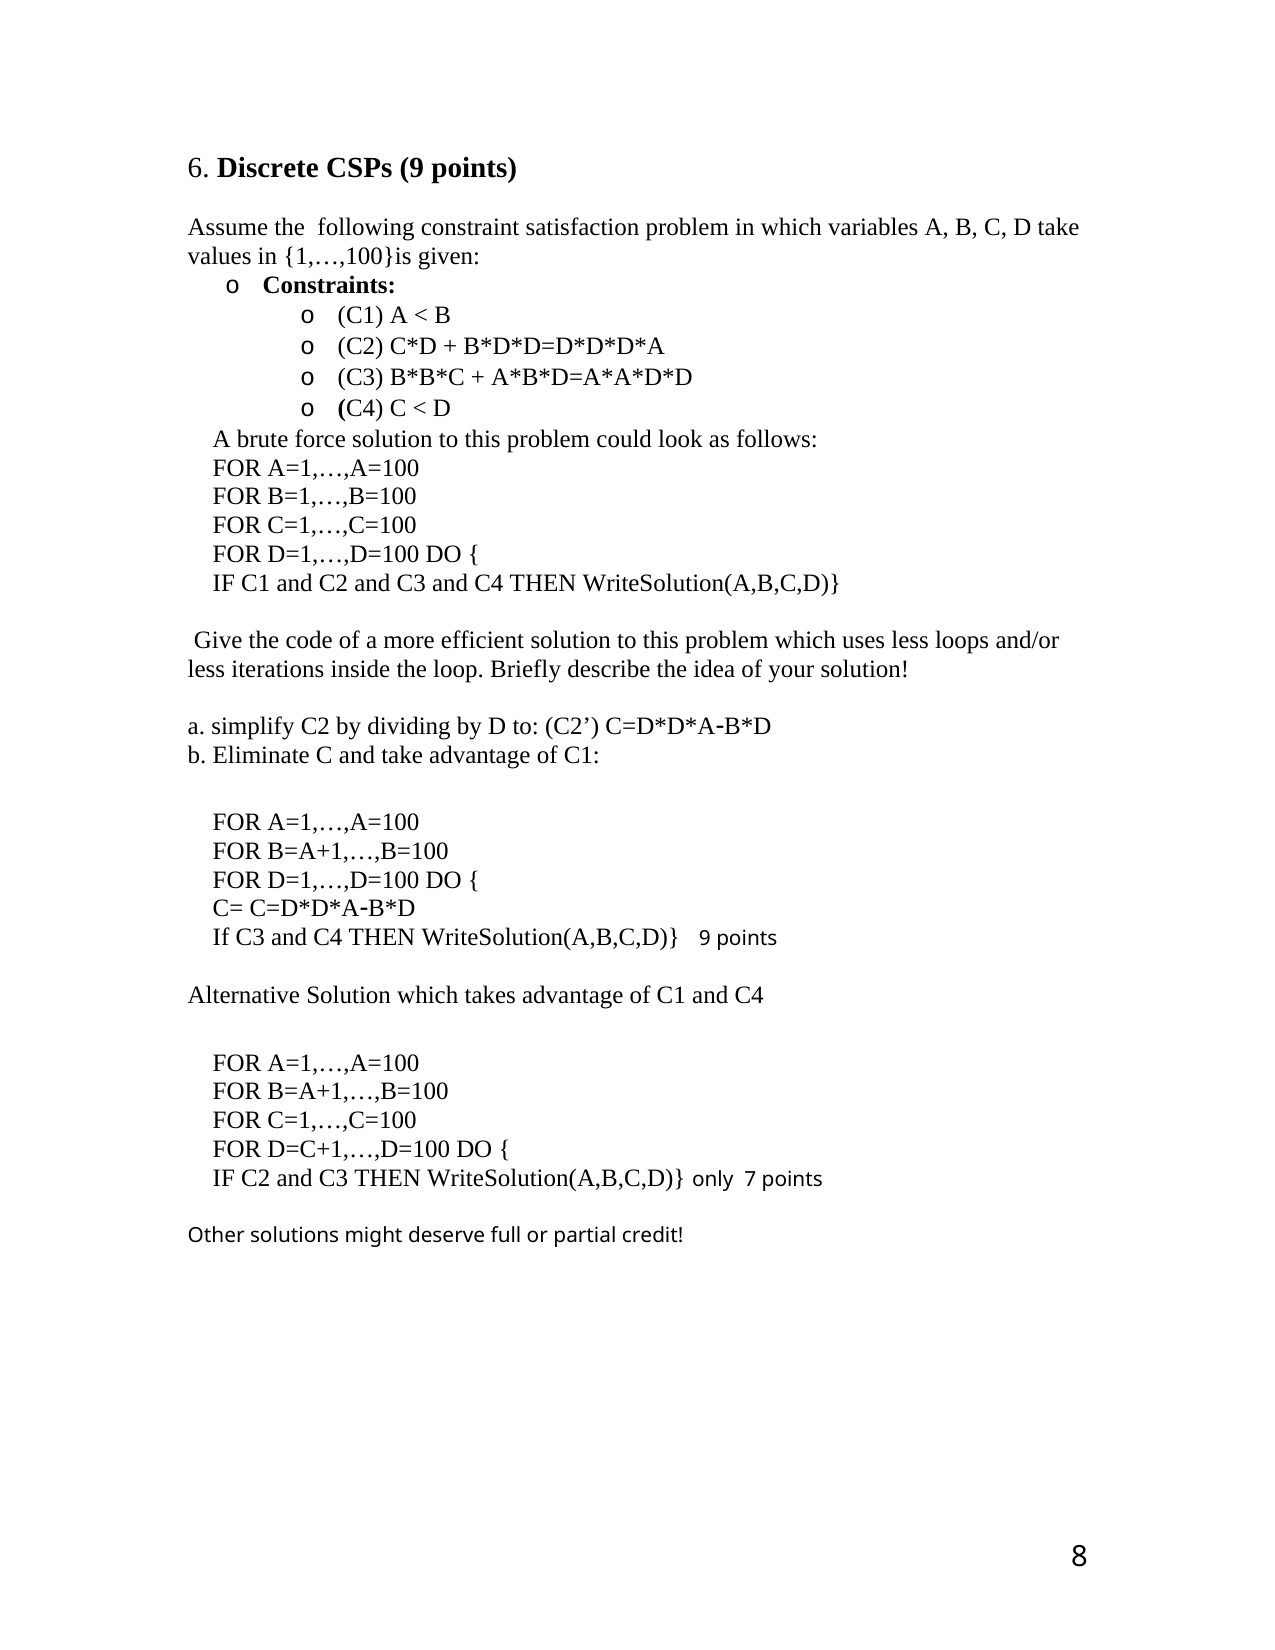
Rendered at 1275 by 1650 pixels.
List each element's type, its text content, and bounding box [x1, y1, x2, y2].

text IF C2 and C3 THEN WriteSolution(A,B,C,D)} only 7 points [187, 1163, 1087, 1192]
text C= C=D*D*A-B*D [187, 893, 1087, 922]
text Give the code of a more efficient solution to this problem which uses less loops and/or less iterations inside the loop. Briefly describe the idea of your solution! [187, 625, 1087, 683]
text 6. Discrete CSPs (9 points) [187, 150, 1087, 183]
list (C3) B*B*C + A*B*D=A*A*D*D [300, 362, 1087, 393]
text FOR B=A+1,…,B=100 [187, 1076, 1087, 1105]
list (C4) C < D [300, 393, 1087, 424]
text If C3 and C4 THEN WriteSolution(A,B,C,D)} 9 points [187, 922, 1087, 952]
text FOR D=1,…,D=100 DO { [187, 865, 1087, 893]
text FOR C=1,…,C=100 [187, 510, 1087, 539]
text FOR B=1,…,B=100 [187, 481, 1087, 510]
text IF C1 and C2 and C3 and C4 THEN WriteSolution(A,B,C,D)} [187, 568, 1087, 596]
text FOR A=1,…,A=100 [187, 807, 1087, 836]
text Alternative Solution which takes advantage of C1 and C4 [187, 981, 1087, 1009]
list Constraints: [225, 270, 1087, 301]
list (C1) A < B [300, 301, 1087, 331]
list (C2) C*D + B*D*D=D*D*D*A [300, 331, 1087, 362]
text FOR C=1,…,C=100 [187, 1105, 1087, 1134]
text Assume the following constraint satisfaction problem in which variables A, B, C, D take values in {1,…,100}is given: [187, 212, 1087, 270]
text FOR B=A+1,…,B=100 [187, 836, 1087, 865]
text A brute force solution to this problem could look as follows: [187, 424, 1087, 453]
text FOR A=1,…,A=100 [187, 453, 1087, 481]
text a. simplify C2 by dividing by D to: (C2’) C=D*D*A-B*D [187, 711, 1087, 740]
text FOR D=C+1,…,D=100 DO { [187, 1134, 1087, 1163]
text FOR A=1,…,A=100 [187, 1048, 1087, 1076]
text Other solutions might deserve full or partial credit! [187, 1221, 1087, 1249]
text b. Eliminate C and take advantage of C1: [187, 740, 1087, 769]
text FOR D=1,…,D=100 DO { [187, 539, 1087, 568]
